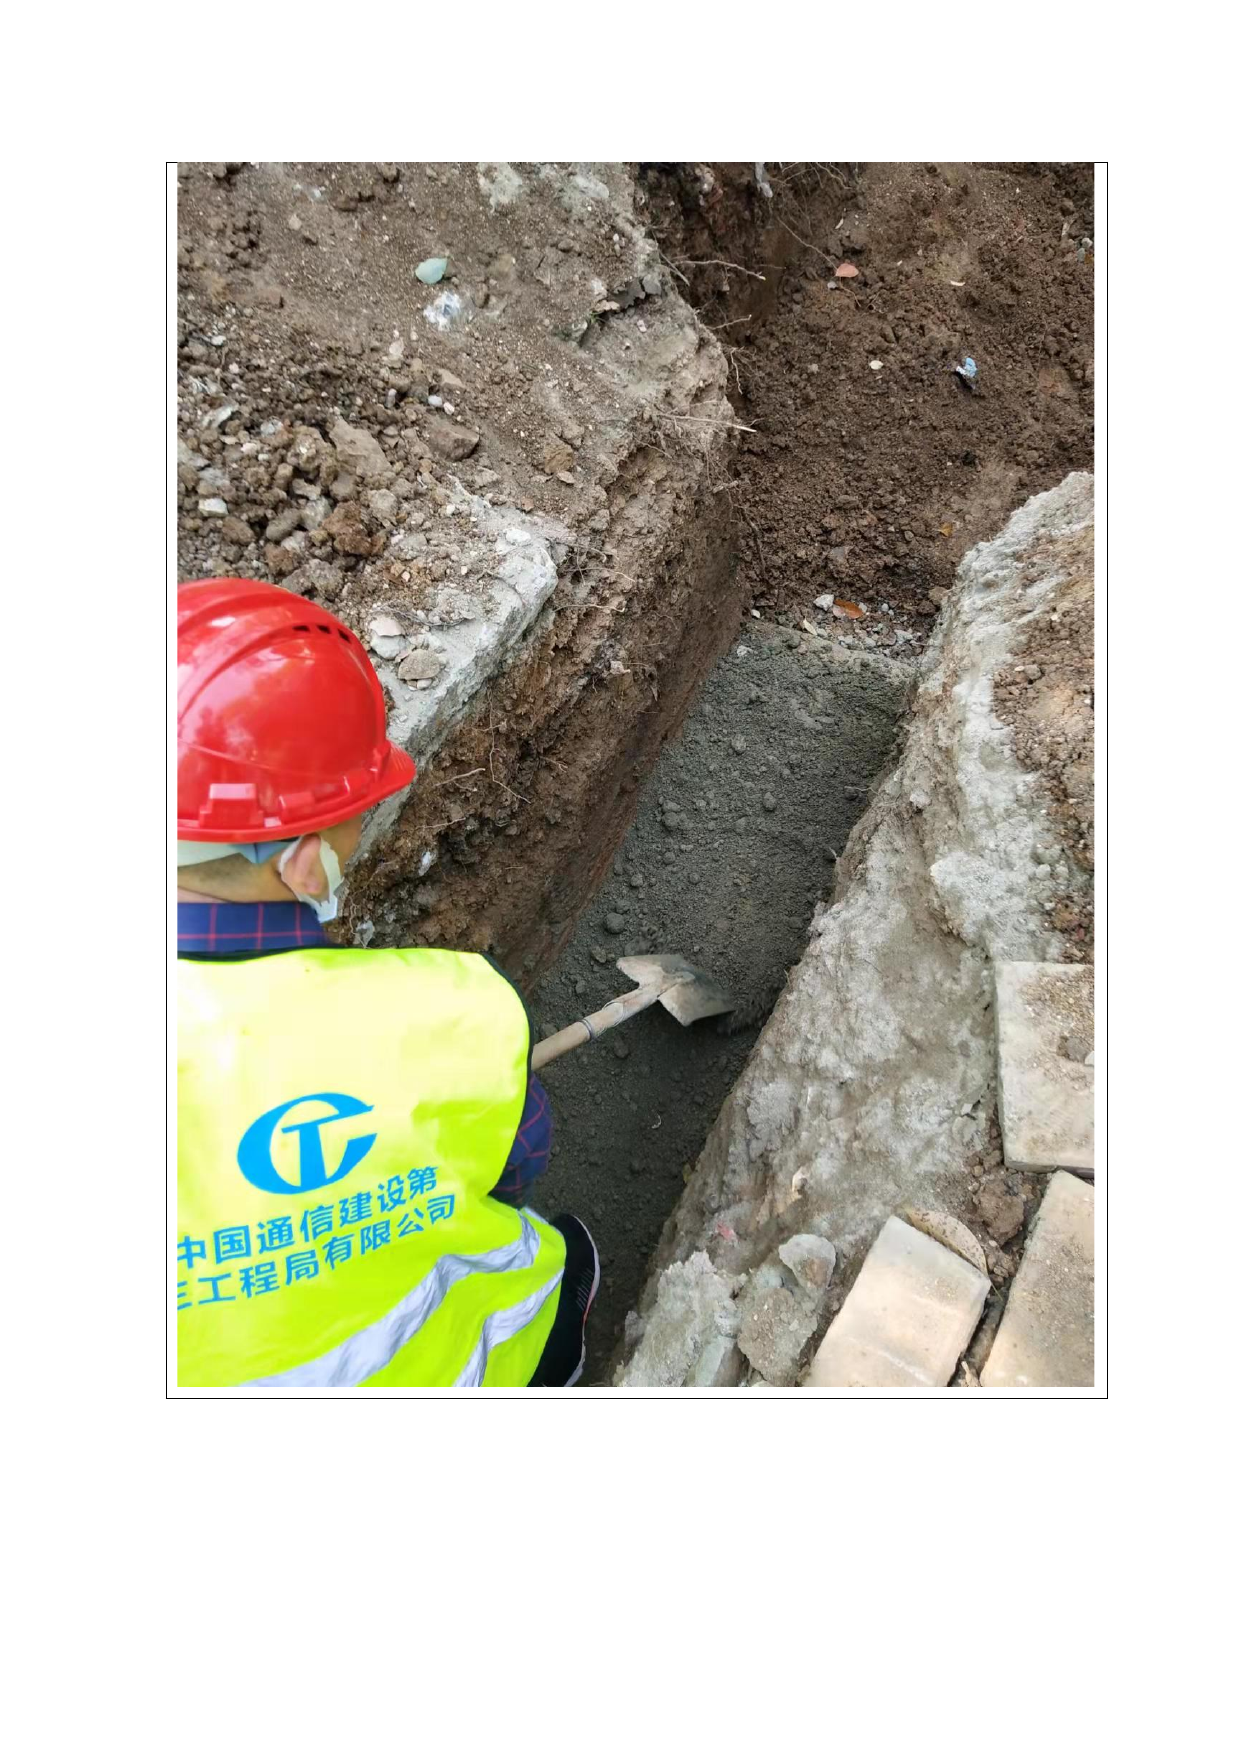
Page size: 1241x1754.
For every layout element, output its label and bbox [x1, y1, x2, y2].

picture [177, 162, 1095, 1387]
table_cell [167, 163, 1107, 1398]
